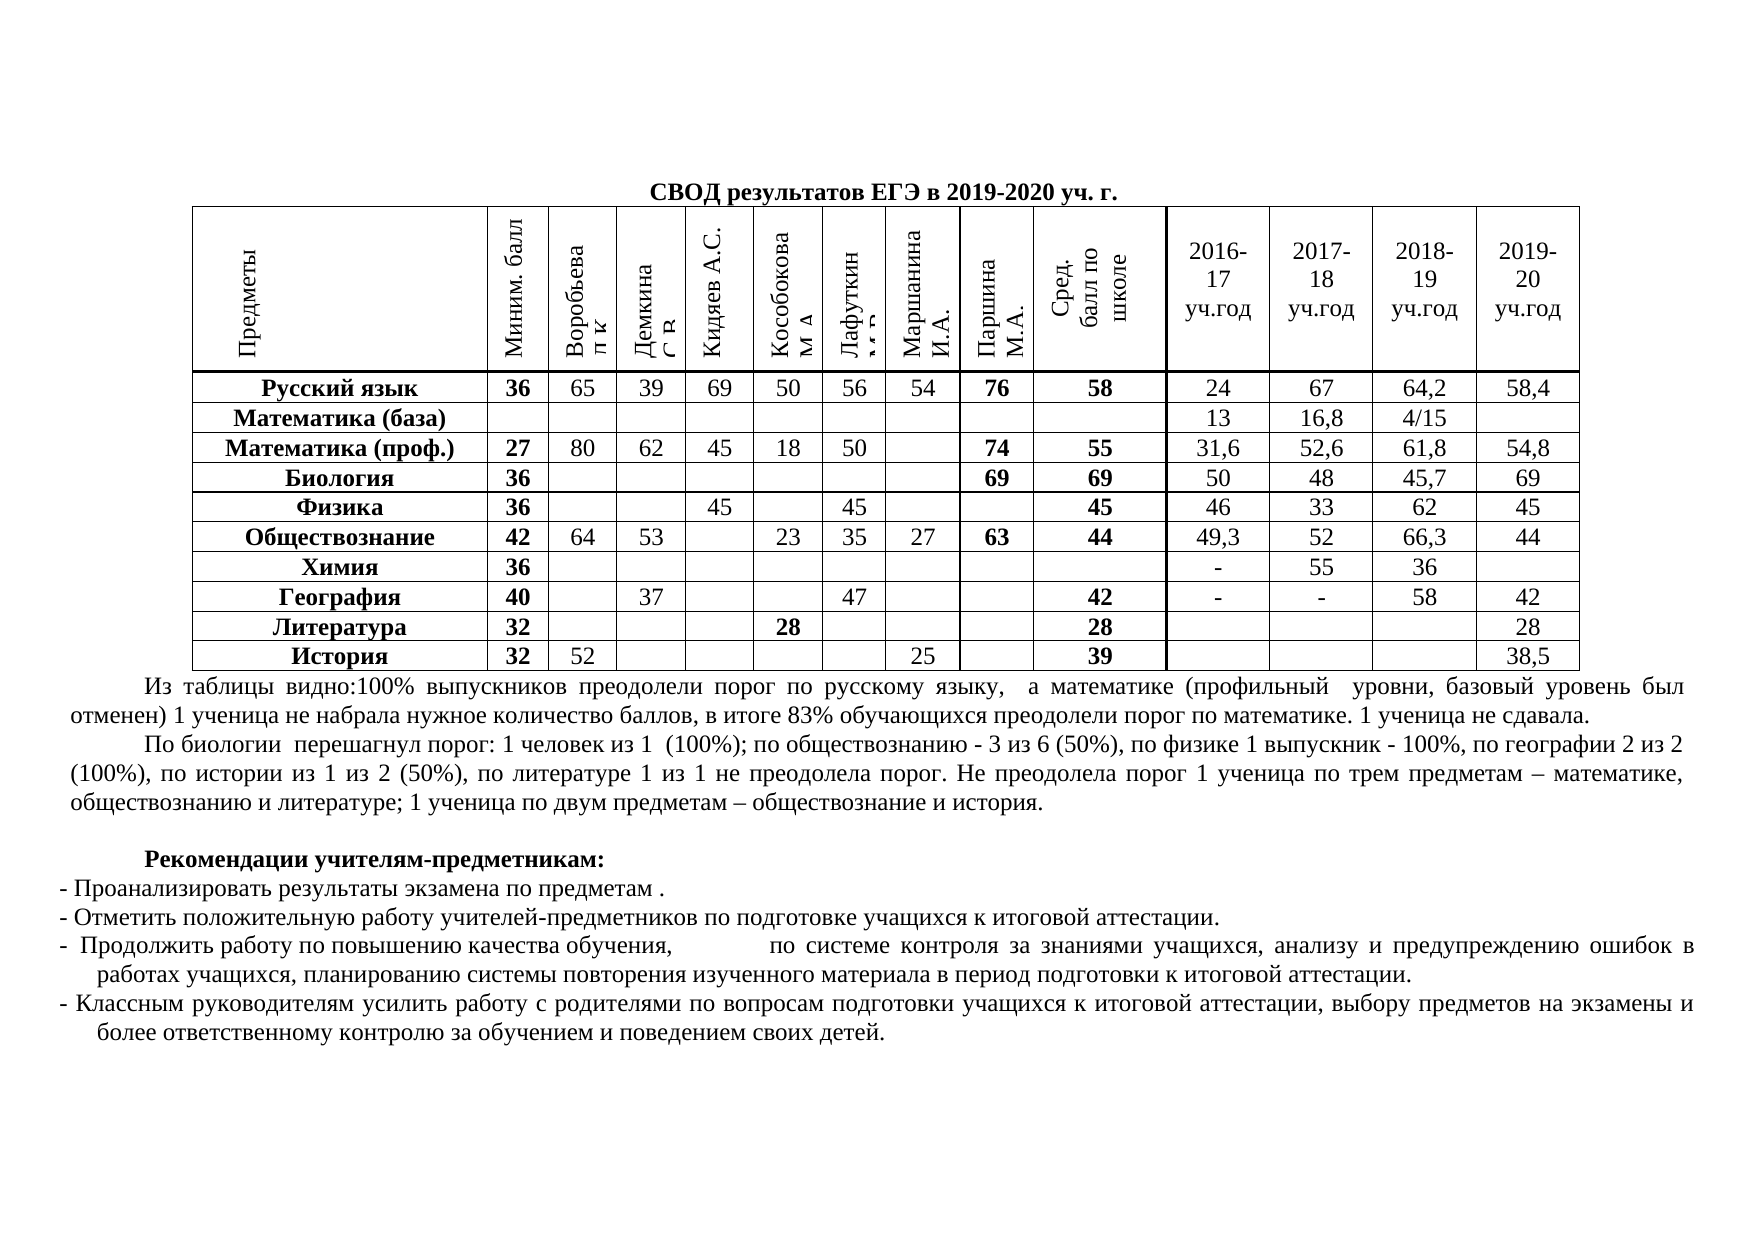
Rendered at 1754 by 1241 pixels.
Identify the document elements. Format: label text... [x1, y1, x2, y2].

table_cell Биология [193, 463, 487, 491]
table_cell [1373, 641, 1476, 670]
table_cell [617, 641, 685, 670]
table_cell 37 [617, 582, 685, 611]
table_cell [1168, 641, 1269, 670]
table_cell [754, 582, 822, 611]
table_cell 24 [1168, 373, 1269, 402]
table_cell [823, 463, 885, 491]
text Из таблицы видно:100% выпускников преодолели порог по русскому языку, а математике (профильный уровни, базовый уровень был отменен) 1 ученица не набрала нужное количество баллов, в итоге 83% обучающихся преодолели порог по математике. 1 ученица не сдавала. [70, 671, 1686, 729]
table_cell [886, 463, 959, 491]
table_cell [961, 552, 1033, 581]
table_cell 38,5 [1477, 641, 1579, 670]
table_cell [686, 522, 753, 551]
table_cell [1168, 612, 1269, 640]
table_cell 54 [886, 373, 959, 402]
table_cell 28 [1034, 612, 1165, 640]
table_cell 45 [1034, 493, 1165, 521]
table_cell 18 [754, 433, 822, 462]
table_cell 54,8 [1477, 433, 1579, 462]
table_cell [686, 612, 753, 640]
table_cell 48 [1270, 463, 1372, 491]
table_header Миним. балл [488, 207, 548, 370]
table_cell [549, 403, 616, 432]
table_cell 50 [823, 433, 885, 462]
table_cell 35 [823, 522, 885, 551]
table_cell [754, 552, 822, 581]
table_cell [549, 612, 616, 640]
table_cell 69 [1477, 463, 1579, 491]
table_cell [886, 552, 959, 581]
table_cell 63 [961, 522, 1033, 551]
table_cell 42 [1034, 582, 1165, 611]
text - Классным руководителям усилить работу с родителями по вопросам подготовки учащихся к итоговой аттестации, выбору предметов на экзамены и более ответственному контролю за обучением и поведением своих детей. [59, 988, 1695, 1045]
table_cell Русский язык [193, 373, 487, 402]
table_header 2016-17 уч.год [1168, 207, 1269, 370]
table_cell 69 [961, 463, 1033, 491]
table_header Паршина М.А. [961, 207, 1033, 370]
table_cell [686, 463, 753, 491]
table_cell 69 [686, 373, 753, 402]
table_cell [1373, 612, 1476, 640]
text - Отметить положительную работу учителей-предметников по подготовке учащихся к итоговой аттестации. [59, 902, 1697, 930]
table_cell [961, 582, 1033, 611]
text -Продолжить работу по повышению качества обучения, по системе контроля за знаниями учащихся, анализу и предупреждению ошибок в работах учащихся, планированию системы повторения изученного материала в период подготовки к итоговой аттестации. [59, 930, 1695, 988]
text - Проанализировать результаты экзамена по предметам . [59, 873, 1606, 902]
table_cell 46 [1168, 493, 1269, 521]
table_cell 66,3 [1373, 522, 1476, 551]
table_cell [886, 493, 959, 521]
table_cell [617, 463, 685, 491]
table_cell [886, 433, 959, 462]
table_header 2017-18 уч.год [1270, 207, 1372, 370]
table_cell [754, 403, 822, 432]
table_cell 45 [823, 493, 885, 521]
table_cell [617, 493, 685, 521]
table_cell [754, 493, 822, 521]
table_cell [488, 403, 548, 432]
table_header Маршанина И.А. [886, 207, 959, 370]
table_cell [549, 493, 616, 521]
table_cell 80 [549, 433, 616, 462]
table_cell [961, 641, 1033, 670]
table_cell [754, 463, 822, 491]
table_cell 47 [823, 582, 885, 611]
table_cell [617, 612, 685, 640]
table_cell 52,6 [1270, 433, 1372, 462]
table_cell [823, 403, 885, 432]
text СВОД результатов ЕГЭ в 2019-2020 уч. г. [70, 177, 1697, 206]
table_cell 39 [1034, 641, 1165, 670]
table_cell 27 [886, 522, 959, 551]
table_cell 62 [1373, 493, 1476, 521]
table_header Кособокова М.А. [754, 207, 822, 370]
table_cell 40 [488, 582, 548, 611]
table_header 2018-19 уч.год [1373, 207, 1476, 370]
table_cell 33 [1270, 493, 1372, 521]
table_cell 45 [686, 493, 753, 521]
table_cell 56 [823, 373, 885, 402]
table_cell [823, 641, 885, 670]
table_cell 64 [549, 522, 616, 551]
text По биологии перешагнул порог: 1 человек из 1 (100%); по обществознанию - 3 из 6 (50%), по физике 1 выпускник - 100%, по географии 2 из 2 (100%), по истории из 1 из 2 (50%), по литературе 1 из 1 не преодолела порог. Не преодолела порог 1 ученица по трем предметам – математике, обществознанию и литературе; 1 ученица по двум предметам – обществознание и история. [70, 729, 1686, 815]
table_cell - [1168, 582, 1269, 611]
table_cell 52 [1270, 522, 1372, 551]
table_cell 64,2 [1373, 373, 1476, 402]
table_cell 58 [1373, 582, 1476, 611]
table_cell [961, 612, 1033, 640]
table_cell [617, 552, 685, 581]
table_cell 28 [1477, 612, 1579, 640]
table_cell 74 [961, 433, 1033, 462]
table_header Сред. балл по школе [1034, 207, 1165, 370]
table_cell 61,8 [1373, 433, 1476, 462]
table_cell 55 [1270, 552, 1372, 581]
table_cell 52 [549, 641, 616, 670]
table_cell 58,4 [1477, 373, 1579, 402]
table_cell 25 [886, 641, 959, 670]
table_cell 36 [488, 463, 548, 491]
table_cell Математика (база) [193, 403, 487, 432]
table_cell Химия [193, 552, 487, 581]
table_cell 65 [549, 373, 616, 402]
table_cell 42 [488, 522, 548, 551]
table_cell 32 [488, 612, 548, 640]
table_cell 45,7 [1373, 463, 1476, 491]
table_header Лафуткин М.В. [823, 207, 885, 370]
table_cell 36 [488, 552, 548, 581]
table_cell [686, 552, 753, 581]
table_cell 36 [1373, 552, 1476, 581]
table_cell 16,8 [1270, 403, 1372, 432]
table_cell 55 [1034, 433, 1165, 462]
table_cell 45 [686, 433, 753, 462]
table_cell Физика [193, 493, 487, 521]
table_cell 76 [961, 373, 1033, 402]
table_cell 23 [754, 522, 822, 551]
table_cell Математика (проф.) [193, 433, 487, 462]
table_cell 49,3 [1168, 522, 1269, 551]
table_cell 36 [488, 493, 548, 521]
table_cell 32 [488, 641, 548, 670]
table_cell Обществознание [193, 522, 487, 551]
table_cell 36 [488, 373, 548, 402]
table_cell 53 [617, 522, 685, 551]
table_cell 13 [1168, 403, 1269, 432]
table_cell [686, 582, 753, 611]
table_cell 27 [488, 433, 548, 462]
table_cell География [193, 582, 487, 611]
table_cell 28 [754, 612, 822, 640]
table_cell [1477, 403, 1579, 432]
table_cell [886, 403, 959, 432]
table_header Кидяев А.С. [686, 207, 753, 370]
table_cell 4/15 [1373, 403, 1476, 432]
table_cell 44 [1034, 522, 1165, 551]
text Рекомендации учителям-предметникам: [144, 844, 1697, 873]
table_cell 50 [754, 373, 822, 402]
table_cell - [1168, 552, 1269, 581]
table_cell 44 [1477, 522, 1579, 551]
table_cell [886, 582, 959, 611]
table_cell [1270, 612, 1372, 640]
table_cell 62 [617, 433, 685, 462]
table_cell [961, 403, 1033, 432]
table_cell [617, 403, 685, 432]
table_cell 50 [1168, 463, 1269, 491]
table_cell [549, 463, 616, 491]
table_cell 45 [1477, 493, 1579, 521]
table_cell [823, 552, 885, 581]
table_cell [823, 612, 885, 640]
table_cell [1034, 552, 1165, 581]
table_cell [686, 403, 753, 432]
table_cell 67 [1270, 373, 1372, 402]
table_cell 58 [1034, 373, 1165, 402]
table_cell [886, 612, 959, 640]
table_cell [961, 493, 1033, 521]
table_header Предметы [193, 207, 487, 370]
table_cell 31,6 [1168, 433, 1269, 462]
table_cell [1270, 641, 1372, 670]
table_header 2019-20 уч.год [1477, 207, 1579, 370]
table_cell История [193, 641, 487, 670]
table_header Демкина С.В. [617, 207, 685, 370]
table_cell 69 [1034, 463, 1165, 491]
table_cell [1034, 403, 1165, 432]
table_cell - [1270, 582, 1372, 611]
table_cell [549, 552, 616, 581]
table_cell Литература [193, 612, 487, 640]
table_header Воробьева Л.К. [549, 207, 616, 370]
table_cell [1477, 552, 1579, 581]
table_cell [549, 582, 616, 611]
table_cell 42 [1477, 582, 1579, 611]
table_cell 39 [617, 373, 685, 402]
table_cell [686, 641, 753, 670]
table_cell [754, 641, 822, 670]
